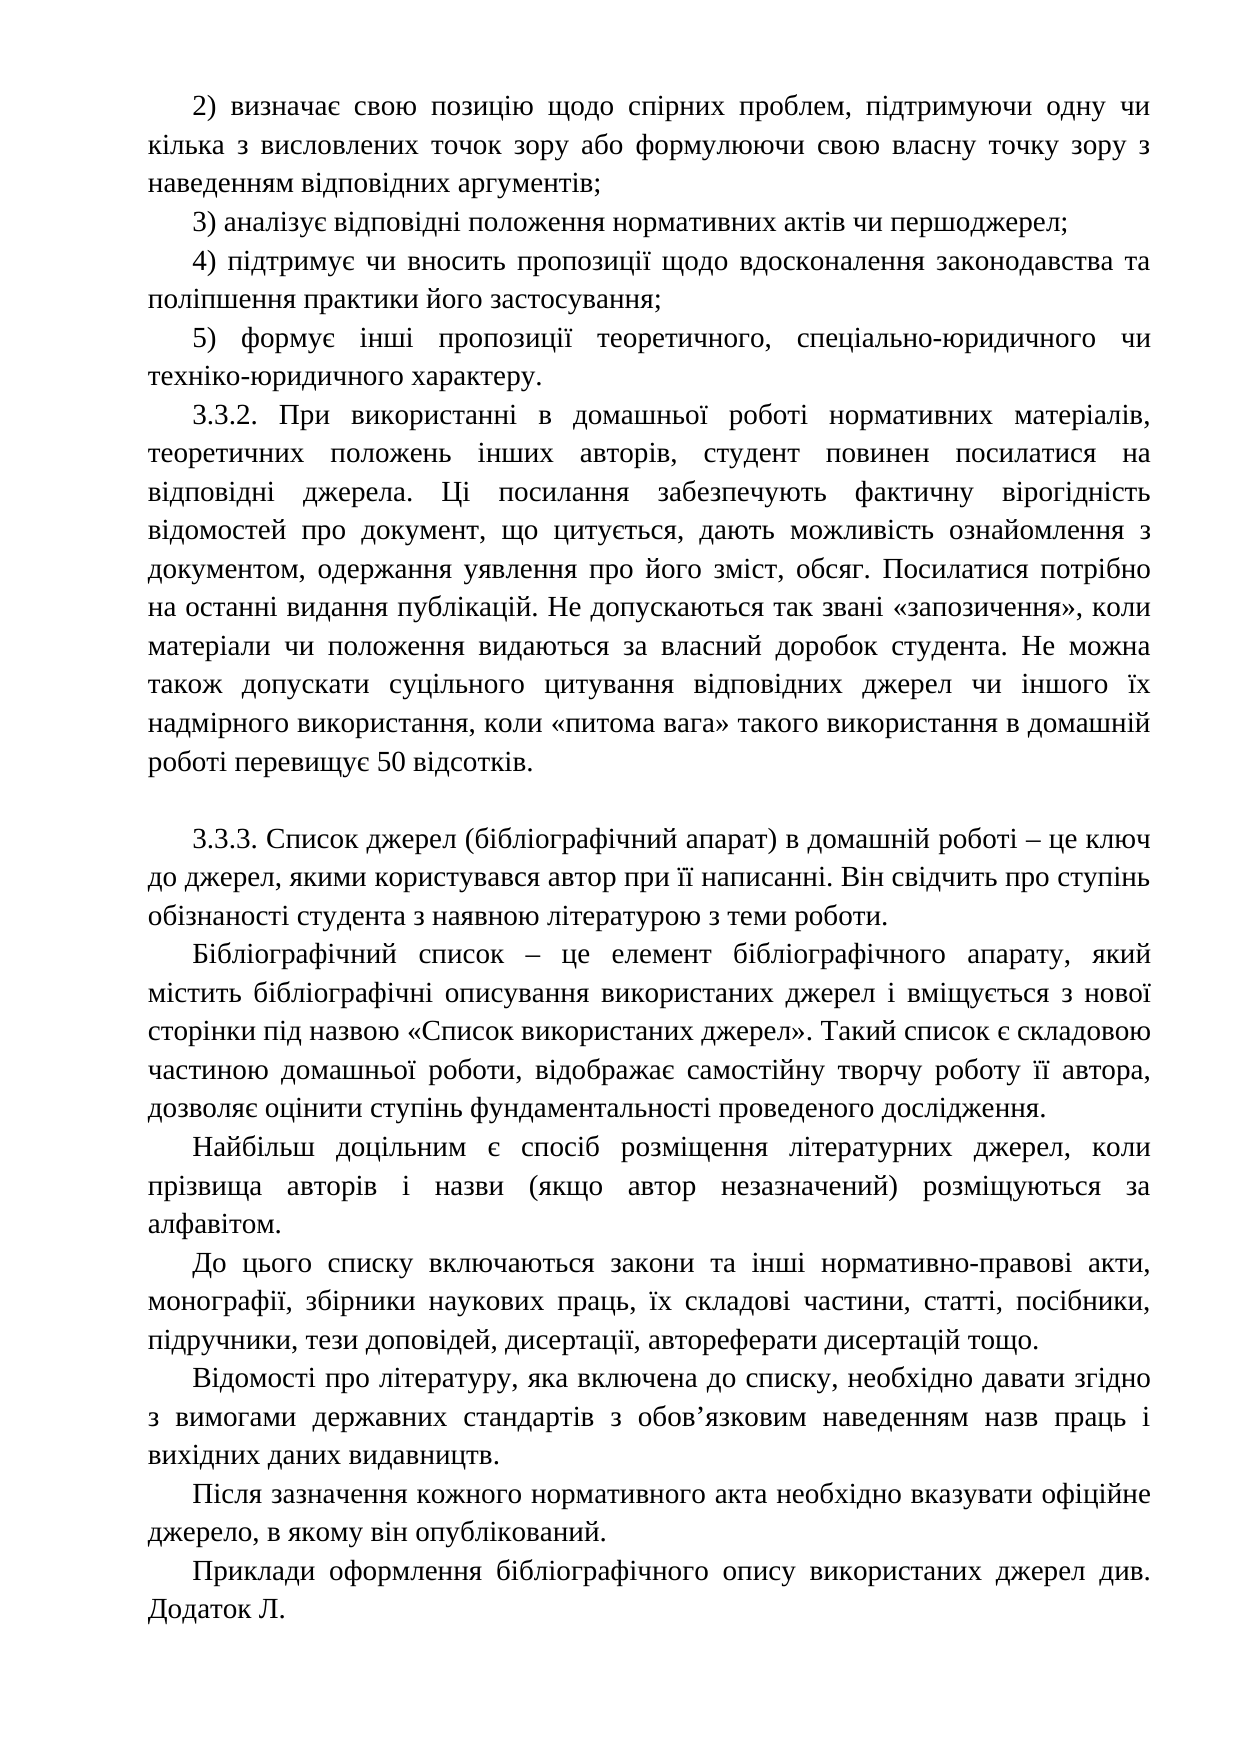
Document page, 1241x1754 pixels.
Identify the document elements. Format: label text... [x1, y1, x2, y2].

text 2) визначає свою позицію щодо спірних проблем, підтримуючи одну чи кілька з висловлених точок зору або формулюючи свою власну точку зору з наведенням відповідних аргументів; [148, 88, 1152, 199]
text Найбільш доцільним є спосіб розміщення літературних джерел, коли прізвища авторів і назви (якщо автор незазначений) розміщуються за алфавітом. [148, 1129, 1152, 1240]
text Приклади оформлення бібліографічного опису використаних джерел див. Додаток Л. [148, 1553, 1152, 1625]
text Відомості про літературу, яка включена до списку, необхідно давати згідно з вимогами державних стандартів з обов’язковим наведенням назв праць і вихідних даних видавництв. [148, 1360, 1152, 1471]
text 3.3.2. При використанні в домашньої роботі нормативних матеріалів, теоретичних положень інших авторів, студент повинен посилатися на відповідні джерела. Ці посилання забезпечують фактичну вірогідність відомостей про документ, що цитується, дають можливість ознайомлення з документом, одержання уявлення про його зміст, обсяг. Посилатися потрібно на останні видання публікацій. Не допускаються так звані «запозичення», коли матеріали чи положення видаються за власний доробок студента. Не можна також допускати суцільного цитування відповідних джерел чи іншого їх надмірного використання, коли «питома вага» такого використання в домашній роботі перевищує 50 відсотків. [148, 397, 1152, 777]
text 3.3.3. Список джерел (бібліографічний апарат) в домашній роботі – це ключ до джерел, якими користувався автор при її написанні. Він свідчить про ступінь обізнаності студента з наявною літературою з теми роботи. [148, 821, 1152, 931]
text 5) формує інші пропозиції теоретичного, спеціально-юридичного чи техніко-юридичного характеру. [148, 320, 1152, 392]
text 3) аналізує відповідні положення нормативних актів чи першоджерел; [148, 204, 1152, 238]
text До цього списку включаються закони та інші нормативно-правові акти, монографії, збірники наукових праць, їх складові частини, статті, посібники, підручники, тези доповідей, дисертації, автореферати дисертацій тощо. [148, 1245, 1152, 1355]
text Бібліографічний список – це елемент бібліографічного апарату, який містить бібліографічні описування використаних джерел і вміщується з нової сторінки під назвою «Список використаних джерел». Такий список є складовою частиною домашньої роботи, відображає самостійну творчу роботу її автора, дозволяє оцінити ступінь фундаментальності проведеного дослідження. [148, 936, 1152, 1124]
text 4) підтримує чи вносить пропозиції щодо вдосконалення законодавства та поліпшення практики його застосування; [148, 243, 1152, 315]
text Після зазначення кожного нормативного акта необхідно вказувати офіційне джерело, в якому він опублікований. [148, 1476, 1152, 1548]
